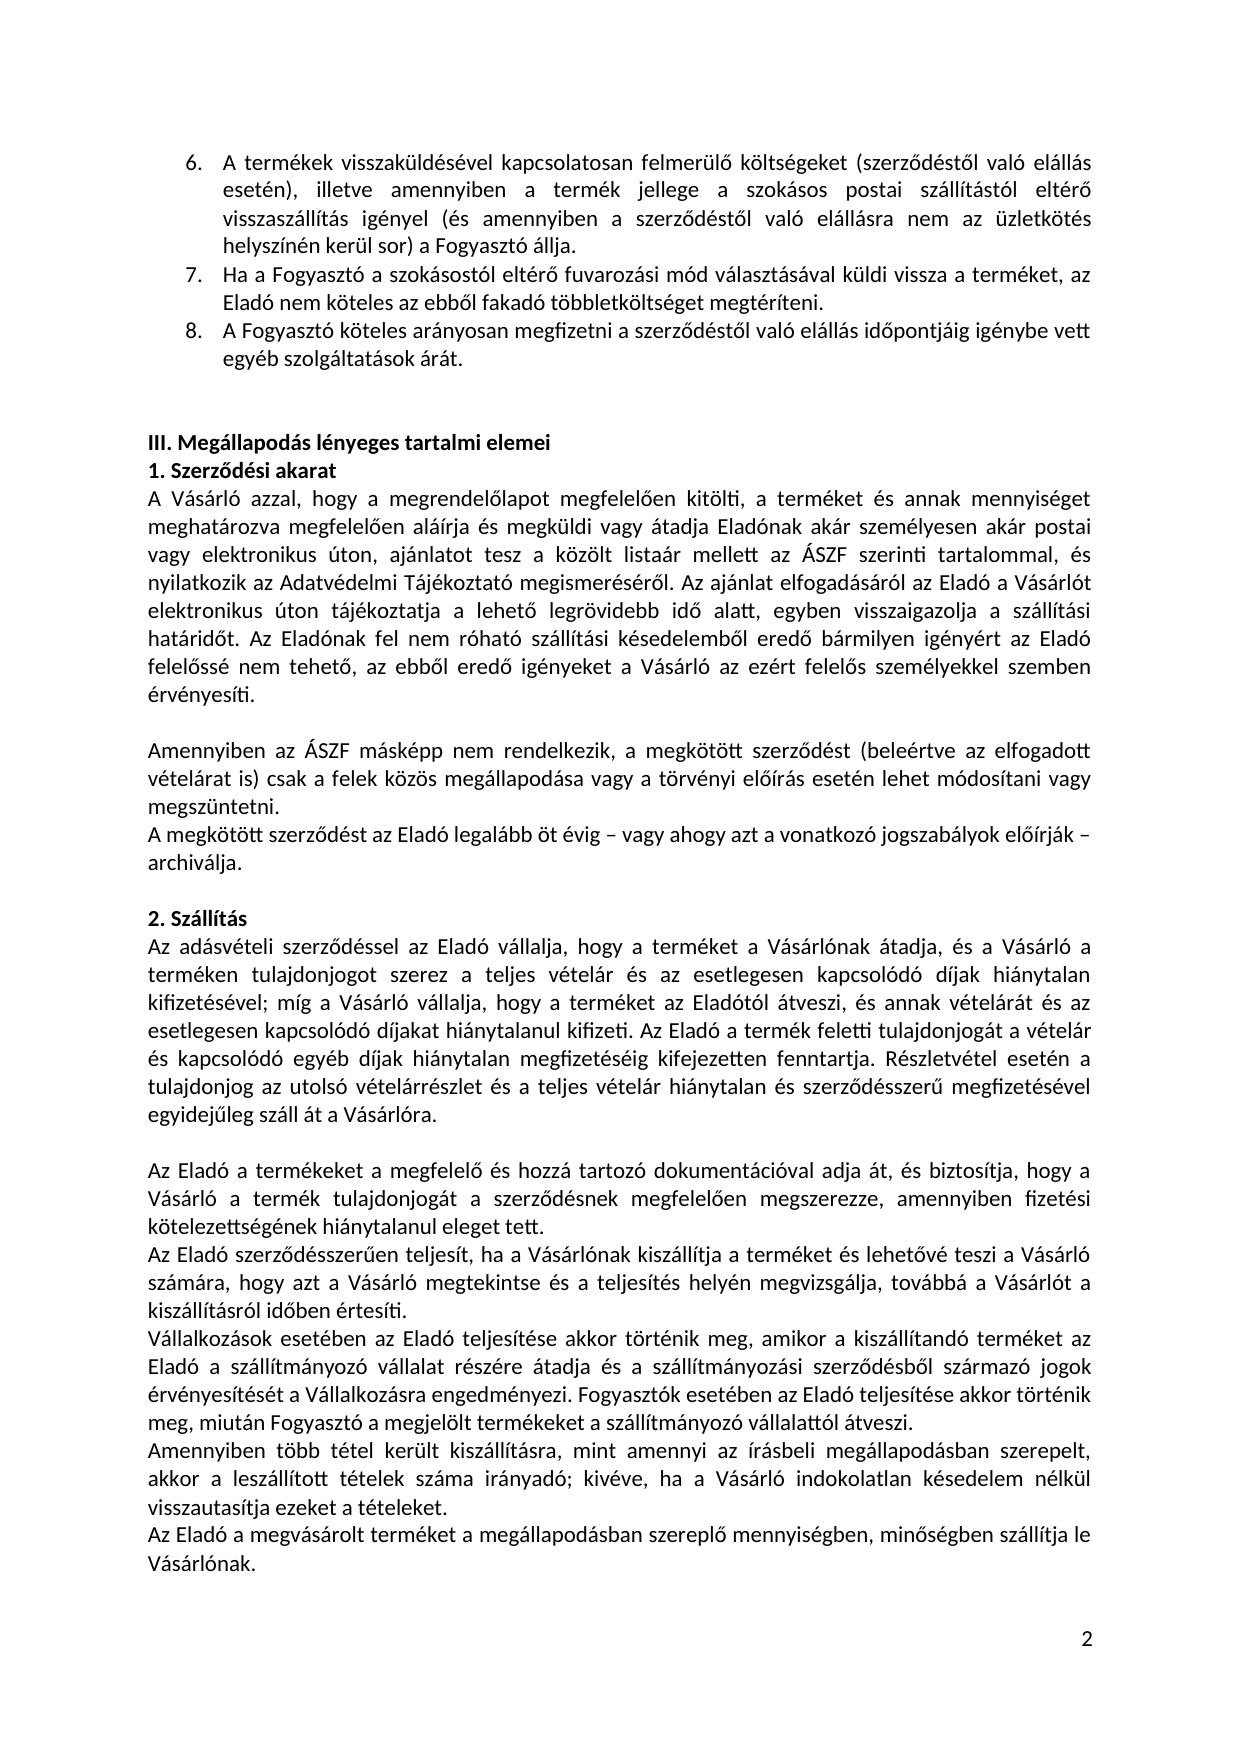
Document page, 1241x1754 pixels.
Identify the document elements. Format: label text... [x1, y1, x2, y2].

text Az Eladó szerződésszerűen teljesít, ha a Vásárlónak kiszállítja a terméket és lehetővé teszi a Vásárló számára, hogy azt a Vásárló megtekintse és a teljesítés helyén megvizsgálja, továbbá a Vásárlót a kiszállításról időben értesíti. [148, 1240, 1093, 1324]
list A termékek visszaküldésével kapcsolatosan felmerülő költségeket (szerződéstől való elállás esetén), illetve amennyiben a termék jellege a szokásos postai szállítástól eltérő visszaszállítás igényel (és amennyiben a szerződéstől való elállásra nem az üzletkötés helyszínén kerül sor) a Fogyasztó állja. [185, 148, 1093, 260]
text 1. Szerződési akarat [148, 456, 1093, 484]
text Az Eladó a termékeket a megfelelő és hozzá tartozó dokumentációval adja át, és biztosítja, hogy a Vásárló a termék tulajdonjogát a szerződésnek megfelelően megszerezze, amennyiben fizetési kötelezettségének hiánytalanul eleget tett. [148, 1156, 1093, 1240]
text A Vásárló azzal, hogy a megrendelőlapot megfelelően kitölti, a terméket és annak mennyiséget meghatározva megfelelően aláírja és megküldi vagy átadja Eladónak akár személyesen akár postai vagy elektronikus úton, ajánlatot tesz a közölt listaár mellett az ÁSZF szerinti tartalommal, és nyilatkozik az Adatvédelmi Tájékoztató megismeréséről. Az ajánlat elfogadásáról az Eladó a Vásárlót elektronikus úton tájékoztatja a lehető legrövidebb idő alatt, egyben visszaigazolja a szállítási határidőt. Az Eladónak fel nem róható szállítási késedelemből eredő bármilyen igényért az Eladó felelőssé nem tehető, az ebből eredő igényeket a Vásárló az ezért felelős személyekkel szemben érvényesíti. [148, 484, 1093, 708]
list A Fogyasztó köteles arányosan megfizetni a szerződéstől való elállás időpontjáig igénybe vett egyéb szolgáltatások árát. [185, 316, 1093, 372]
text Vállalkozások esetében az Eladó teljesítése akkor történik meg, amikor a kiszállítandó terméket az Eladó a szállítmányozó vállalat részére átadja és a szállítmányozási szerződésből származó jogok érvényesítését a Vállalkozásra engedményezi. Fogyasztók esetében az Eladó teljesítése akkor történik meg, miután Fogyasztó a megjelölt termékeket a szállítmányozó vállalattól átveszi. [148, 1324, 1093, 1437]
text III. Megállapodás lényeges tartalmi elemei [148, 428, 1093, 456]
text Az adásvételi szerződéssel az Eladó vállalja, hogy a terméket a Vásárlónak átadja, és a Vásárló a terméken tulajdonjogot szerez a teljes vételár és az esetlegesen kapcsolódó díjak hiánytalan kifizetésével; míg a Vásárló vállalja, hogy a terméket az Eladótól átveszi, és annak vételárát és az esetlegesen kapcsolódó díjakat hiánytalanul kifizeti. Az Eladó a termék feletti tulajdonjogát a vételár és kapcsolódó egyéb díjak hiánytalan megfizetéséig kifejezetten fenntartja. Részletvétel esetén a tulajdonjog az utolsó vételárrészlet és a teljes vételár hiánytalan és szerződésszerű megfizetésével egyidejűleg száll át a Vásárlóra. [148, 932, 1093, 1128]
text Amennyiben az ÁSZF másképp nem rendelkezik, a megkötött szerződést (beleértve az elfogadott vételárat is) csak a felek közös megállapodása vagy a törvényi előírás esetén lehet módosítani vagy megszüntetni. [148, 736, 1093, 820]
text Az Eladó a megvásárolt terméket a megállapodásban szereplő mennyiségben, minőségben szállítja le Vásárlónak. [148, 1521, 1093, 1577]
list Ha a Fogyasztó a szokásostól eltérő fuvarozási mód választásával küldi vissza a terméket, az Eladó nem köteles az ebből fakadó többletköltséget megtéríteni. [185, 260, 1093, 316]
text 2. Szállítás [148, 904, 1093, 932]
text Amennyiben több tétel került kiszállításra, mint amennyi az írásbeli megállapodásban szerepelt, akkor a leszállított tételek száma irányadó; kivéve, ha a Vásárló indokolatlan késedelem nélkül visszautasítja ezeket a tételeket. [148, 1437, 1093, 1521]
text A megkötött szerződést az Eladó legalább öt évig – vagy ahogy azt a vonatkozó jogszabályok előírják – archiválja. [148, 820, 1093, 876]
